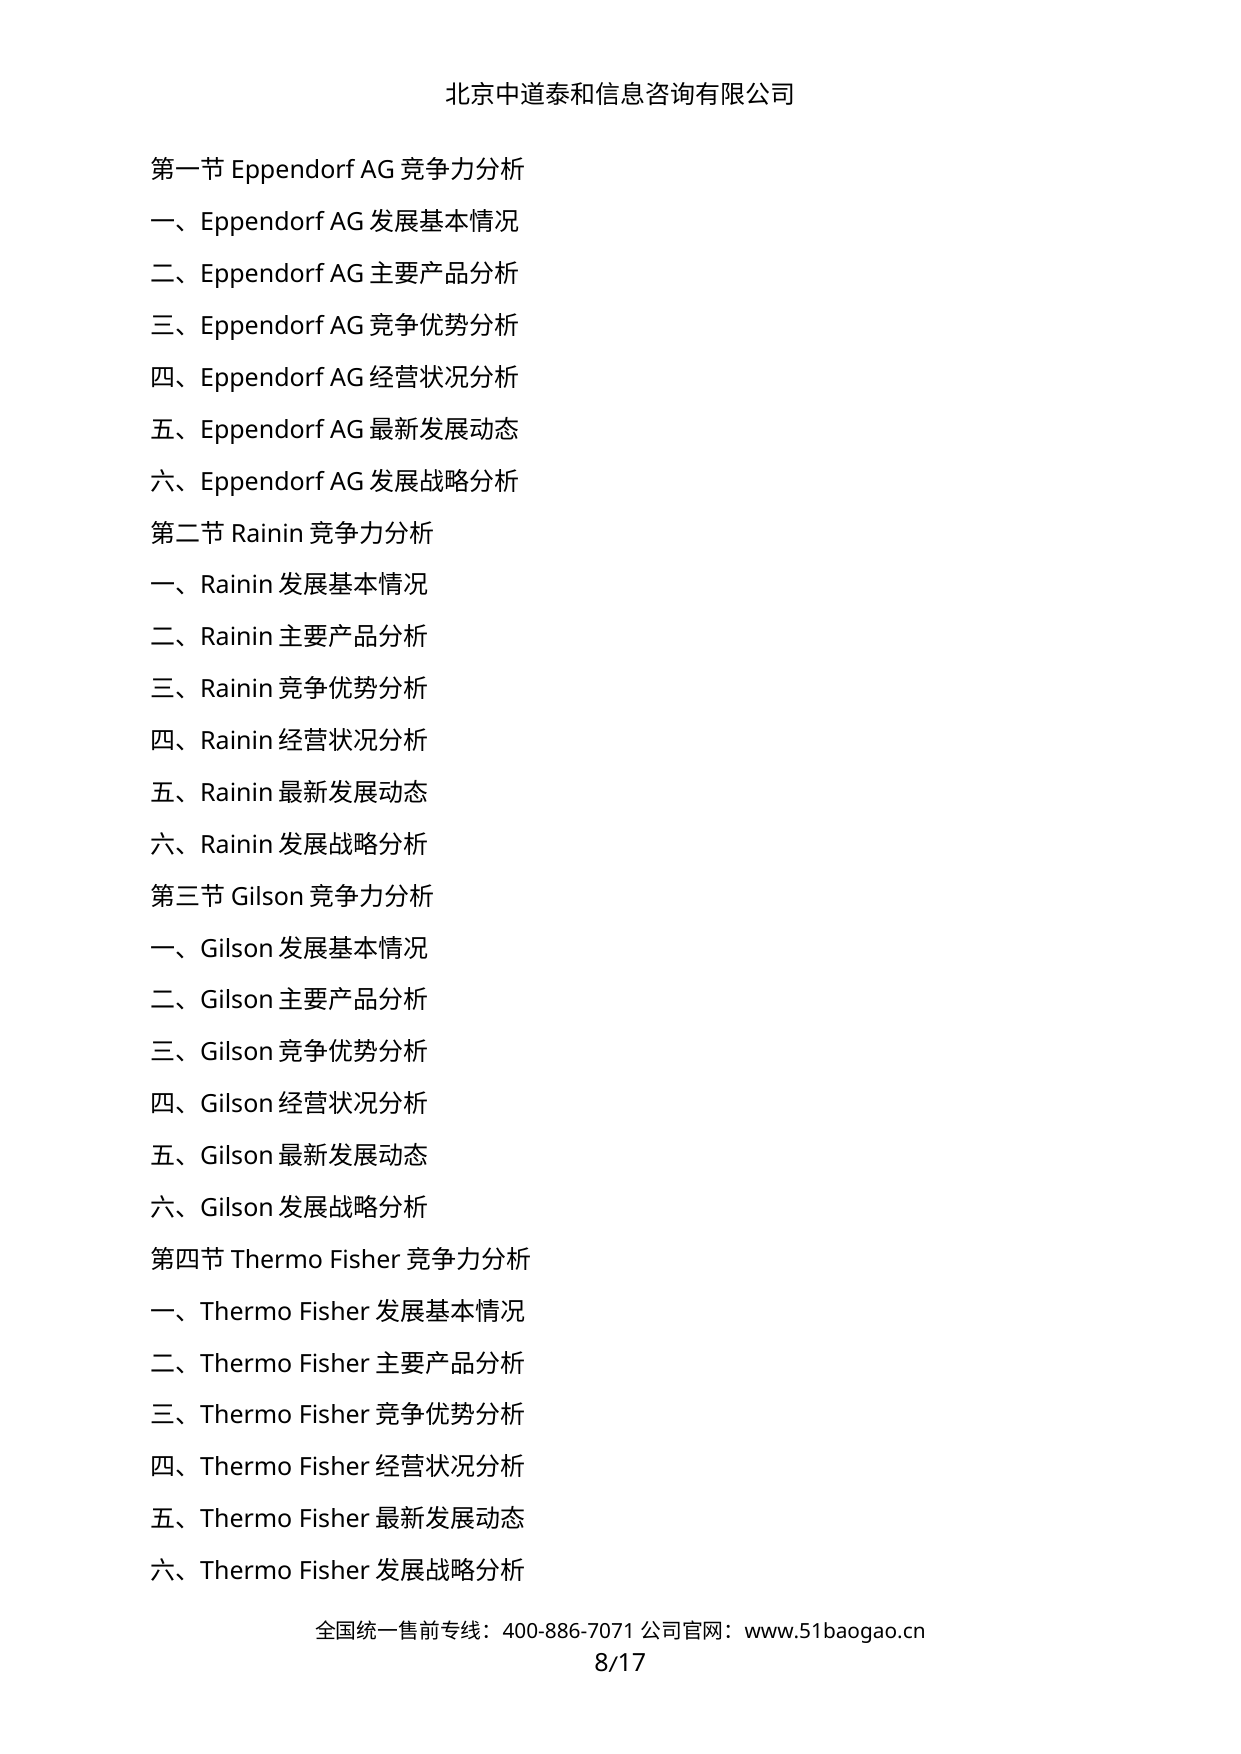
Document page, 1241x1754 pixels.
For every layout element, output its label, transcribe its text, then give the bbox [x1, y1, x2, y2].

text 一、Thermo Fisher发展基本情况 [150, 1291, 1090, 1327]
text 三、Rainin竞争优势分析 [150, 669, 1090, 705]
text 第四节 Thermo Fisher竞争力分析 [150, 1239, 1090, 1276]
text 三、Eppendorf AG竞争优势分析 [150, 306, 1090, 342]
text 第一节 Eppendorf AG竞争力分析 [150, 150, 1090, 186]
text 一、Rainin发展基本情况 [150, 565, 1090, 601]
text 二、Gilson主要产品分析 [150, 980, 1090, 1016]
text 二、Thermo Fisher主要产品分析 [150, 1343, 1090, 1379]
text 二、Eppendorf AG主要产品分析 [150, 254, 1090, 290]
text 第二节 Rainin竞争力分析 [150, 513, 1090, 549]
text 五、Gilson最新发展动态 [150, 1136, 1090, 1172]
text 六、Thermo Fisher发展战略分析 [150, 1551, 1090, 1587]
text 六、Eppendorf AG发展战略分析 [150, 461, 1090, 497]
text 四、Gilson经营状况分析 [150, 1084, 1090, 1120]
text 六、Gilson发展战略分析 [150, 1187, 1090, 1224]
text 五、Eppendorf AG最新发展动态 [150, 409, 1090, 446]
text 第三节 Gilson竞争力分析 [150, 876, 1090, 912]
text 一、Eppendorf AG发展基本情况 [150, 202, 1090, 238]
text 四、Thermo Fisher经营状况分析 [150, 1447, 1090, 1483]
text 五、Thermo Fisher最新发展动态 [150, 1499, 1090, 1535]
text 三、Gilson竞争优势分析 [150, 1032, 1090, 1068]
text 四、Rainin经营状况分析 [150, 721, 1090, 757]
text 六、Rainin发展战略分析 [150, 824, 1090, 861]
text 二、Rainin主要产品分析 [150, 617, 1090, 653]
text 五、Rainin最新发展动态 [150, 772, 1090, 809]
text 一、Gilson发展基本情况 [150, 928, 1090, 964]
text 四、Eppendorf AG经营状况分析 [150, 357, 1090, 394]
text 三、Thermo Fisher竞争优势分析 [150, 1395, 1090, 1431]
